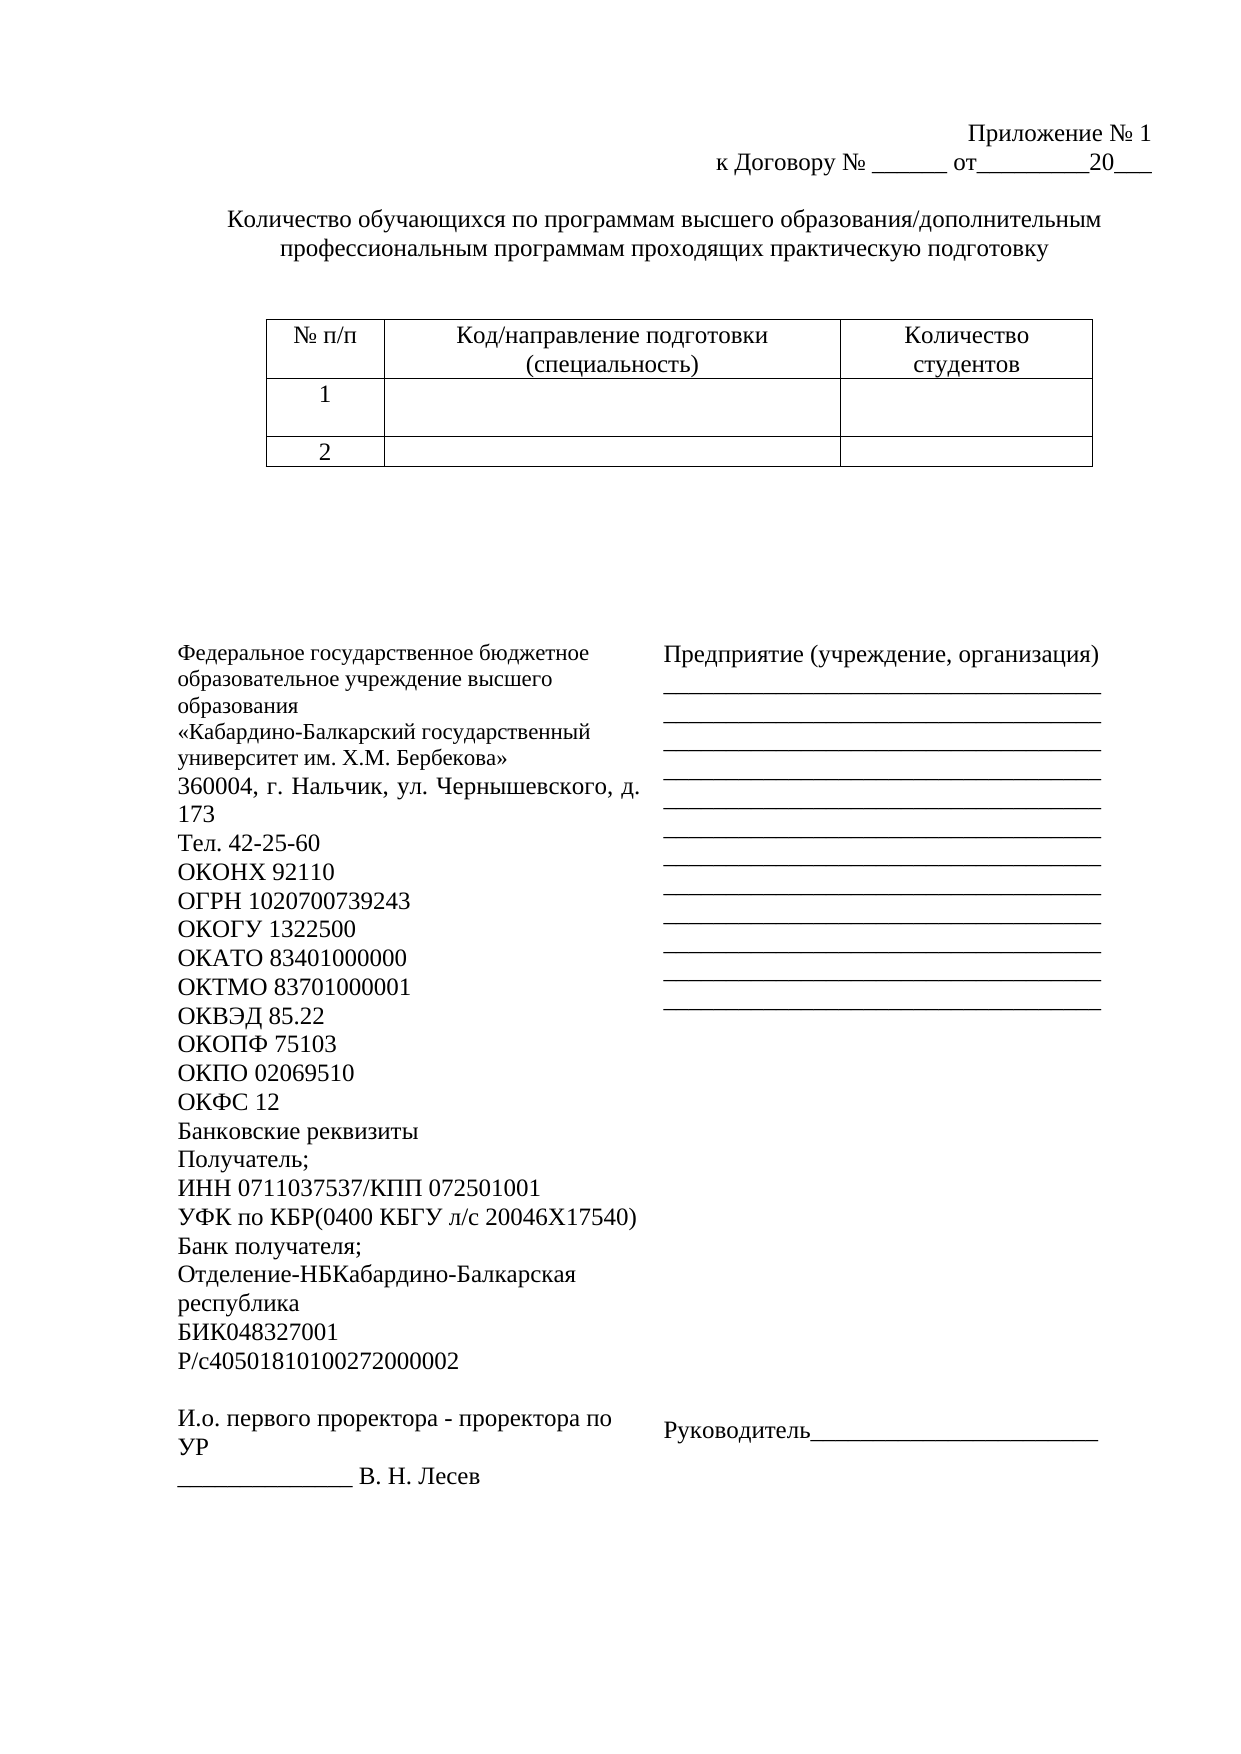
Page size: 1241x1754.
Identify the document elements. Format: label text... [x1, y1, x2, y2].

table_cell [385, 379, 840, 436]
text к Договору № ______ от_________20___ [177, 147, 1152, 176]
table_header Количество студентов [841, 320, 1092, 378]
table_header Предприятие (учреждение, организация) ___________________________________ ___________________________________ ___________________________________ ___________________________________ ___________________________________ ___________________________________ ___________________________________ ___________________________________ ___________________________________ ___________________________________ ___________________________________ ___________________________________ Руководитель_______________________ [652, 639, 1163, 1575]
text Количество обучающихся по программам высшего образования/дополнительным профессиональным программам проходящих практическую подготовку [177, 204, 1152, 262]
text Приложение № 1 [177, 118, 1152, 147]
table_header Федеральное государственное бюджетное образовательное учреждение высшего образования «Кабардино-Балкарский государственный университет им. Х.М. Бербекова» . Нальчик, ул. Чернышевского, д. 173 Тел. 42-25-60 ОКОНХ 92110 ОГРН 1020700739243 ОКОГУ 1322500 ОКАТО 83401000000 ОКТМО 83701000001 ОКВЭД 85.22 ОКОПФ 75103 ОКПО 02069510 ОКФС 12 Банковские реквизиты Получатель; ИНН 0711037537/КПП 072501001 УФК по КБР(0400 КБГУ л/с 20046Х17540) Банк получателя; Отделение-НБКабардино-Балкарская республика БИК048327001 Р/с40501810100272000002 И.о. первого проректора - проректора по УР ______________ В. Н. Лесев [166, 639, 652, 1575]
table_cell [841, 437, 1092, 466]
table_header Код/направление подготовки (специальность) [385, 320, 840, 378]
table_cell 2 [267, 437, 384, 466]
table_cell [385, 437, 840, 466]
table_header № п/п [267, 320, 384, 378]
table_cell [841, 379, 1092, 436]
table_cell 1 [267, 379, 384, 436]
